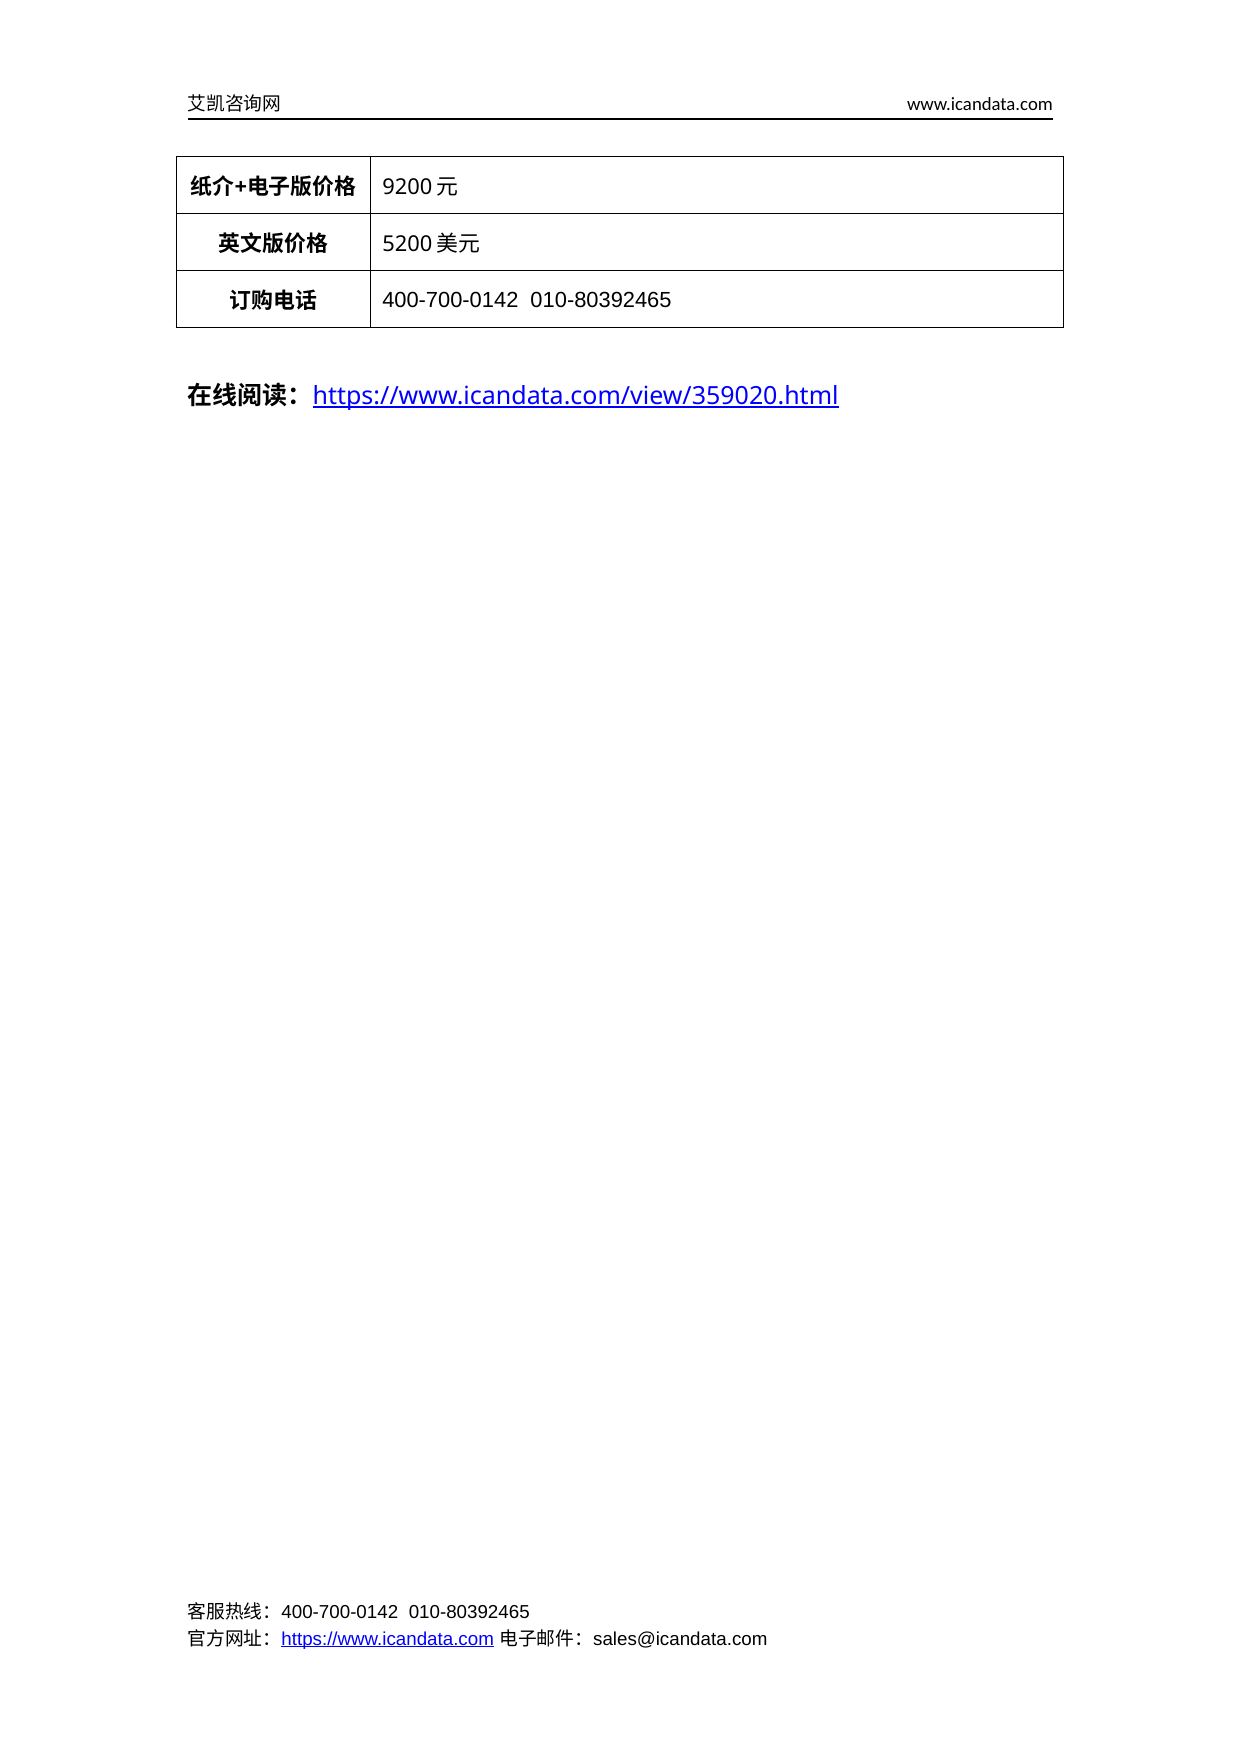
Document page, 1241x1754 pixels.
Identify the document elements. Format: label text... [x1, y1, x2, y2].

text 在线阅读：https://www.icandata.com/view/359020.html [187, 361, 1053, 426]
table_cell 9200元 [371, 157, 1063, 213]
table_cell 订购电话 [177, 271, 370, 327]
table_cell 5200美元 [371, 214, 1063, 270]
table_cell 400-700-0142 010-80392465 [371, 271, 1063, 327]
table_cell 纸介+电子版价格 [177, 157, 370, 213]
table_cell 英文版价格 [177, 214, 370, 270]
